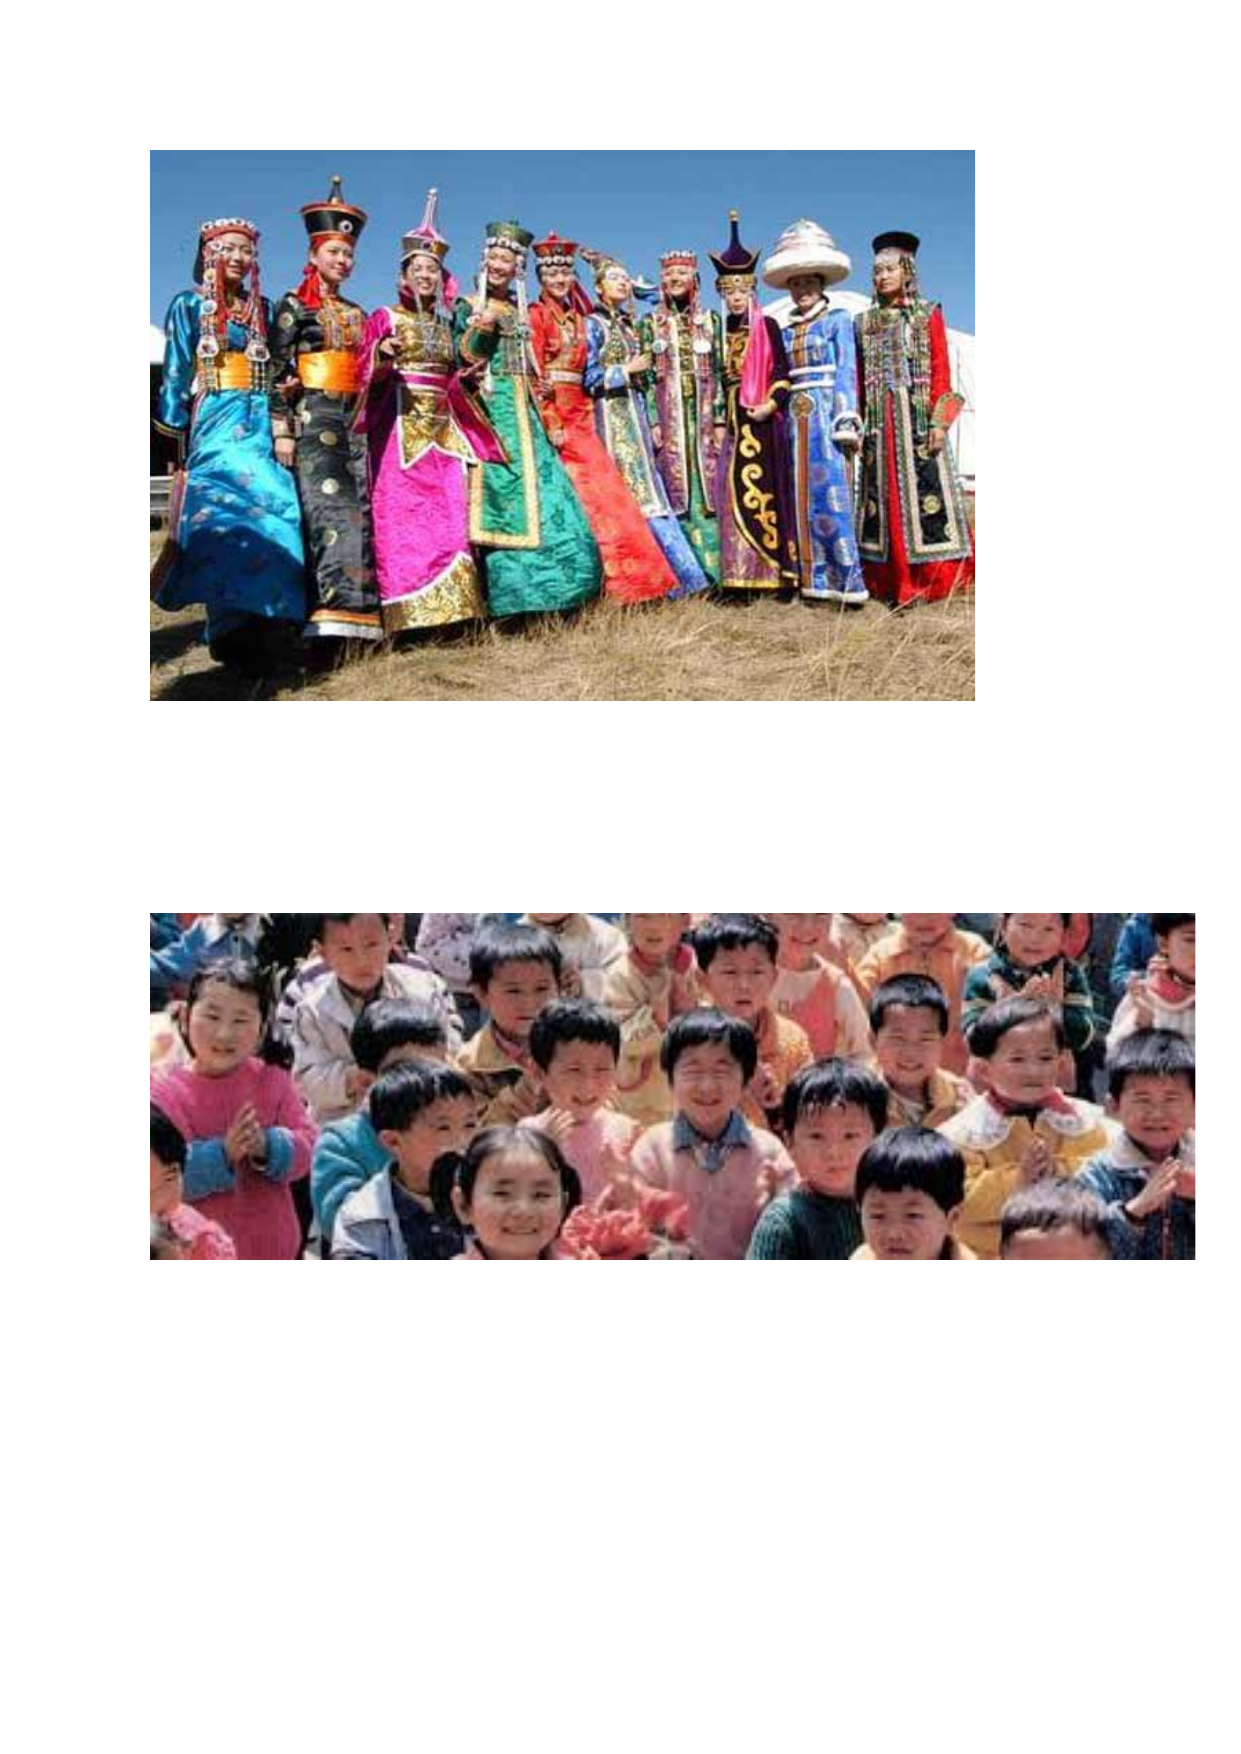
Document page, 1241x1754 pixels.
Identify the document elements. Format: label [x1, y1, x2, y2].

picture [150, 913, 1196, 1260]
picture [150, 150, 976, 701]
